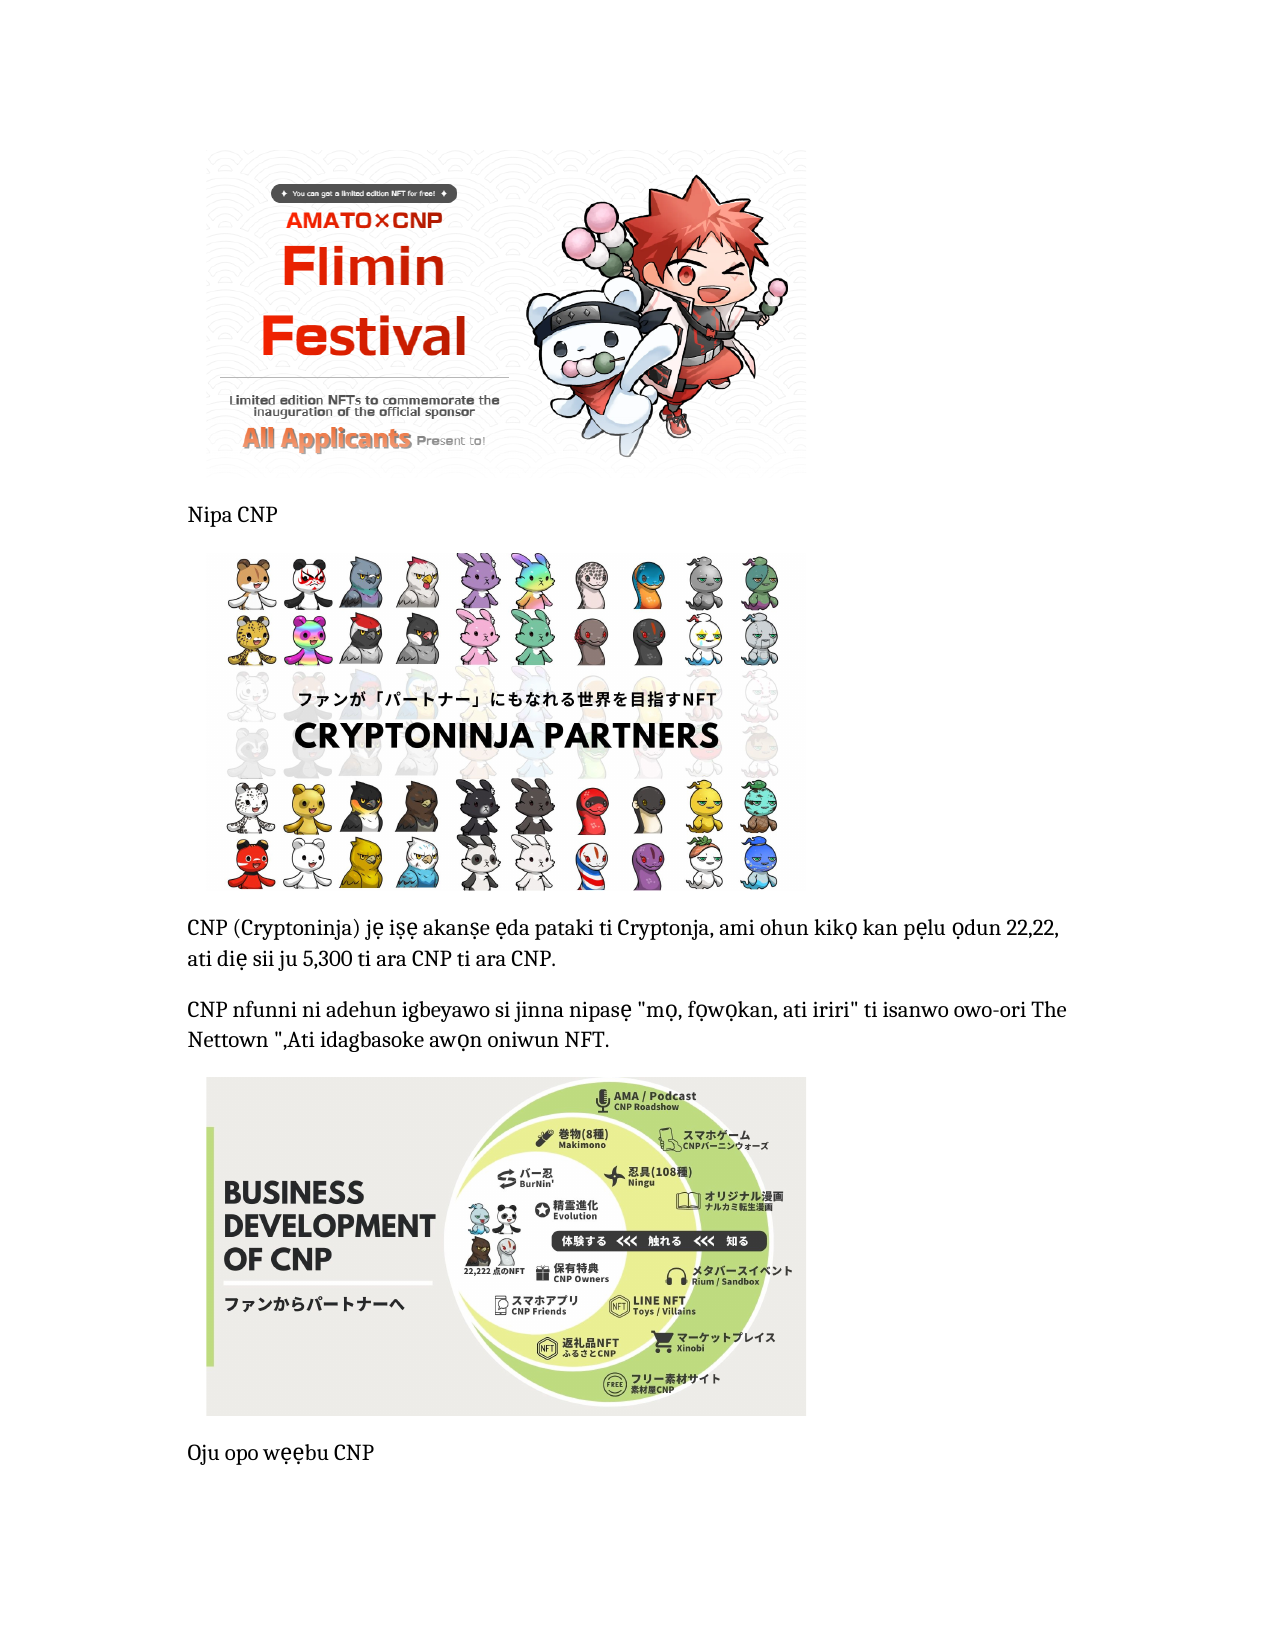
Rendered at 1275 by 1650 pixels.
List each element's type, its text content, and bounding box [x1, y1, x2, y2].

text Nipa CNP [187, 502, 1087, 528]
picture [206, 1077, 807, 1416]
picture [206, 553, 807, 891]
text Oju opo wẹẹbu CNP [187, 1440, 1087, 1466]
picture [206, 150, 807, 478]
text CNP (Cryptoninja) jẹ iṣẹ akanṣe ẹda pataki ti Cryptonja, ami ohun kikọ kan pẹlu ọdun 22,22, ati diẹ sii ju 5,300 ti ara CNP ti ara CNP. [187, 915, 1087, 972]
text CNP nfunni ni adehun igbeyawo si jinna nipasẹ "mọ, fọwọkan, ati iriri" ti isanwo owo-ori The Nettown ",Ati idagbasoke awọn oniwun NFT. [187, 996, 1087, 1053]
